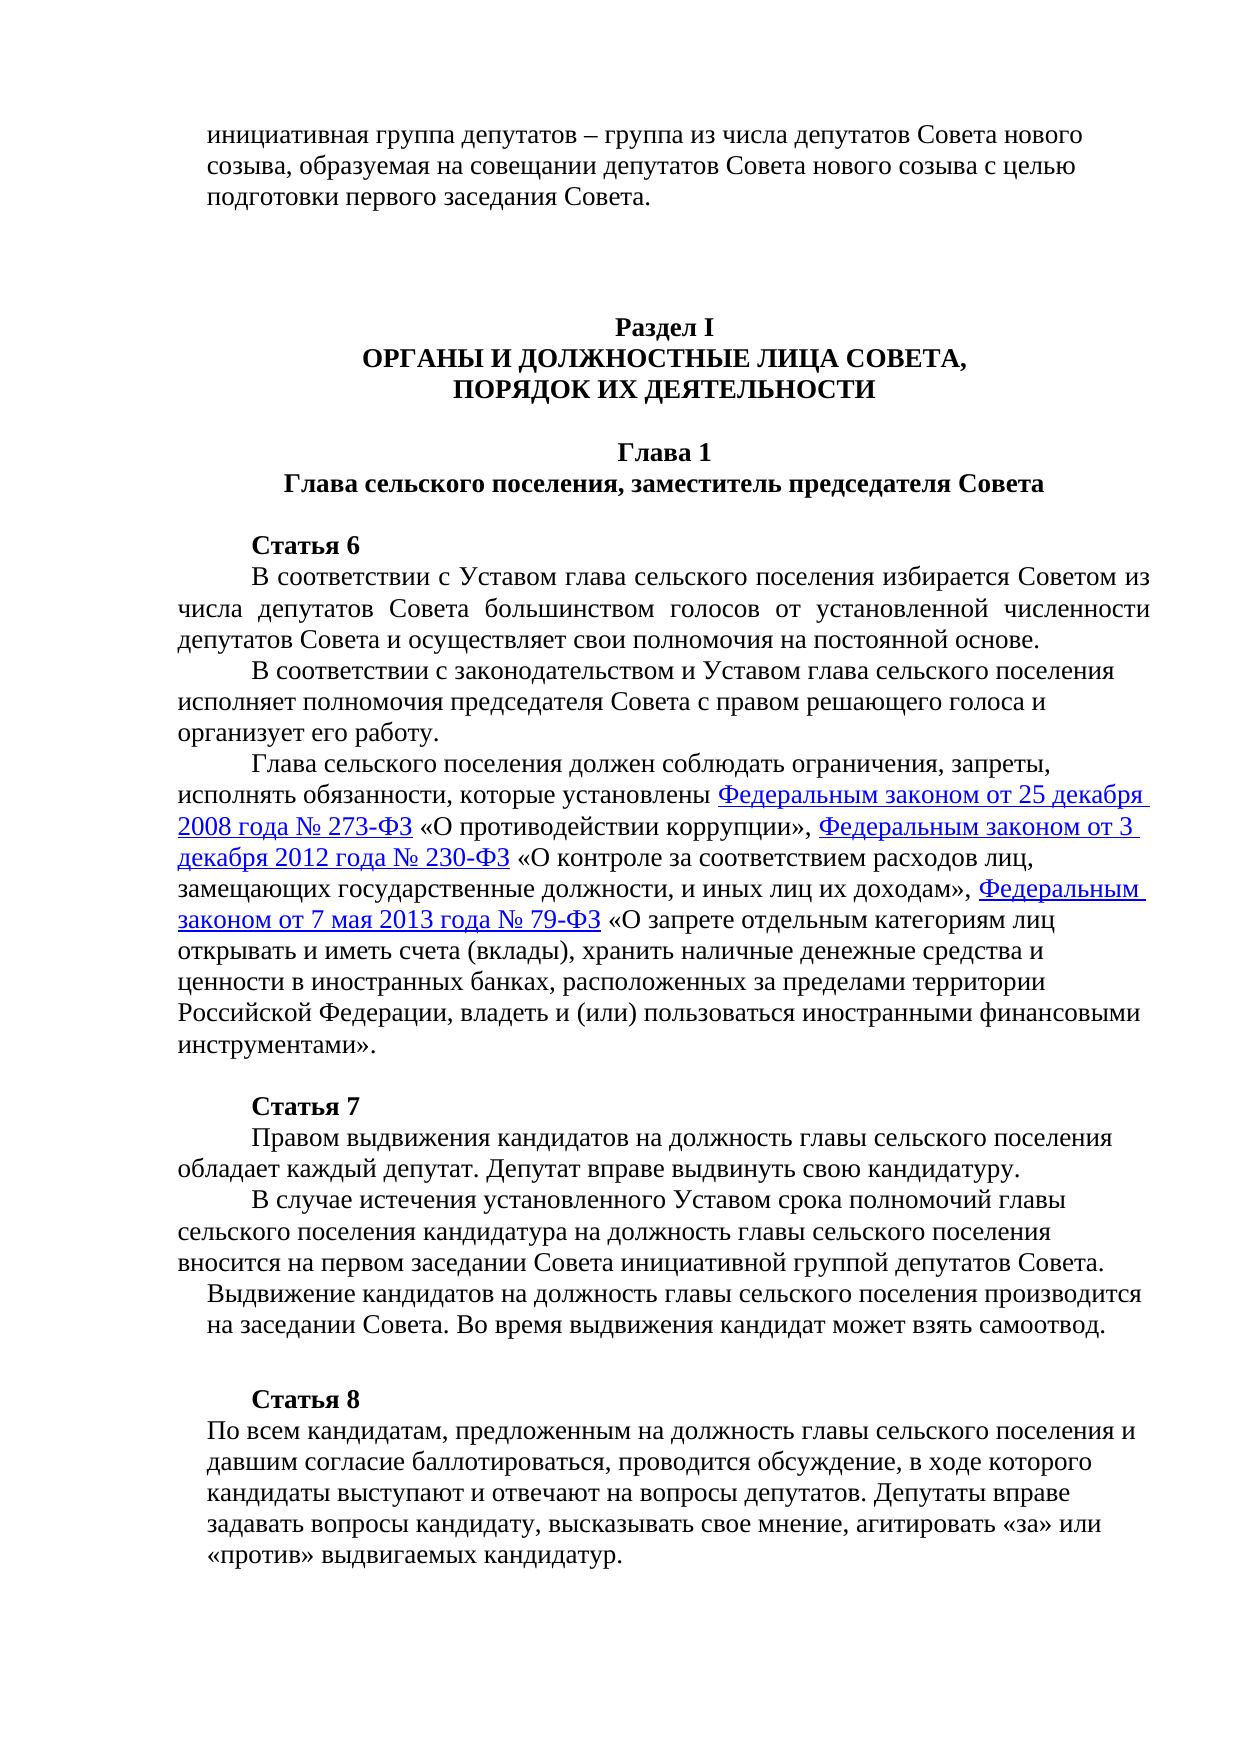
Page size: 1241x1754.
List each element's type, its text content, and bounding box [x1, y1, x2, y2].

text Статья 6 [251, 529, 1152, 561]
text Статья 8 [177, 1383, 1152, 1414]
text ОРГАНЫ И ДОЛЖНОСТНЫЕ ЛИЦА СОВЕТА, [177, 342, 1152, 374]
text В соответствии с Уставом глава сельского поселения избирается Советом из числа депутатов Совета большинством голосов от установленной численности депутатов Совета и осуществляет свои полномочия на постоянной основе. [177, 561, 1152, 654]
text Глава сельского поселения должен соблюдать ограничения, запреты, исполнять обязанности, которые установлены Федеральным законом от 25 декабря 2008 года № 273-ФЗ «О противодействии коррупции», Федеральным законом от 3 декабря 2012 года № 230-ФЗ «О контроле за соответствием расходов лиц, замещающих государственные должности, и иных лиц их доходам», Федеральным законом от 7 мая 2013 года № 79-ФЗ «О запрете отдельным категориям лиц открывать и иметь счета (вклады), хранить наличные денежные средства и ценности в иностранных банках, расположенных за пределами территории Российской Федерации, владеть и (или) пользоваться иностранными финансовыми инструментами». [177, 747, 1152, 1059]
text инициативная группа депутатов – группа из числа депутатов Совета нового созыва, образуемая на совещании депутатов Совета нового созыва с целью подготовки первого заседания Совета. [207, 118, 1152, 212]
text Глава сельского поселения, заместитель председателя Совета [177, 467, 1152, 498]
text Статья 7 [251, 1090, 1152, 1121]
text Выдвижение кандидатов на должность главы сельского поселения производится на заседании Совета. Во время выдвижения кандидат может взять самоотвод. [207, 1277, 1152, 1339]
text Глава 1 [177, 436, 1152, 467]
text ПОРЯДОК ИХ ДЕЯТЕЛЬНОСТИ [177, 374, 1152, 405]
text Правом выдвижения кандидатов на должность главы сельского поселения обладает каждый депутат. Депутат вправе выдвинуть свою кандидатуру. [177, 1121, 1152, 1183]
text Раздел I [177, 311, 1152, 342]
text В соответствии с законодательством и Уставом глава сельского поселения исполняет полномочия председателя Совета с правом решающего голоса и организует его работу. [177, 654, 1152, 747]
text В случае истечения установленного Уставом срока полномочий главы сельского поселения кандидатура на должность главы сельского поселения вносится на первом заседании Совета инициативной группой депутатов Совета. [177, 1183, 1152, 1277]
text По всем кандидатам, предложенным на должность главы сельского поселения и давшим согласие баллотироваться, проводится обсуждение, в ходе которого кандидаты выступают и отвечают на вопросы депутатов. Депутаты вправе задавать вопросы кандидату, высказывать свое мнение, агитировать «за» или «против» выдвигаемых кандидатур. [207, 1414, 1152, 1570]
